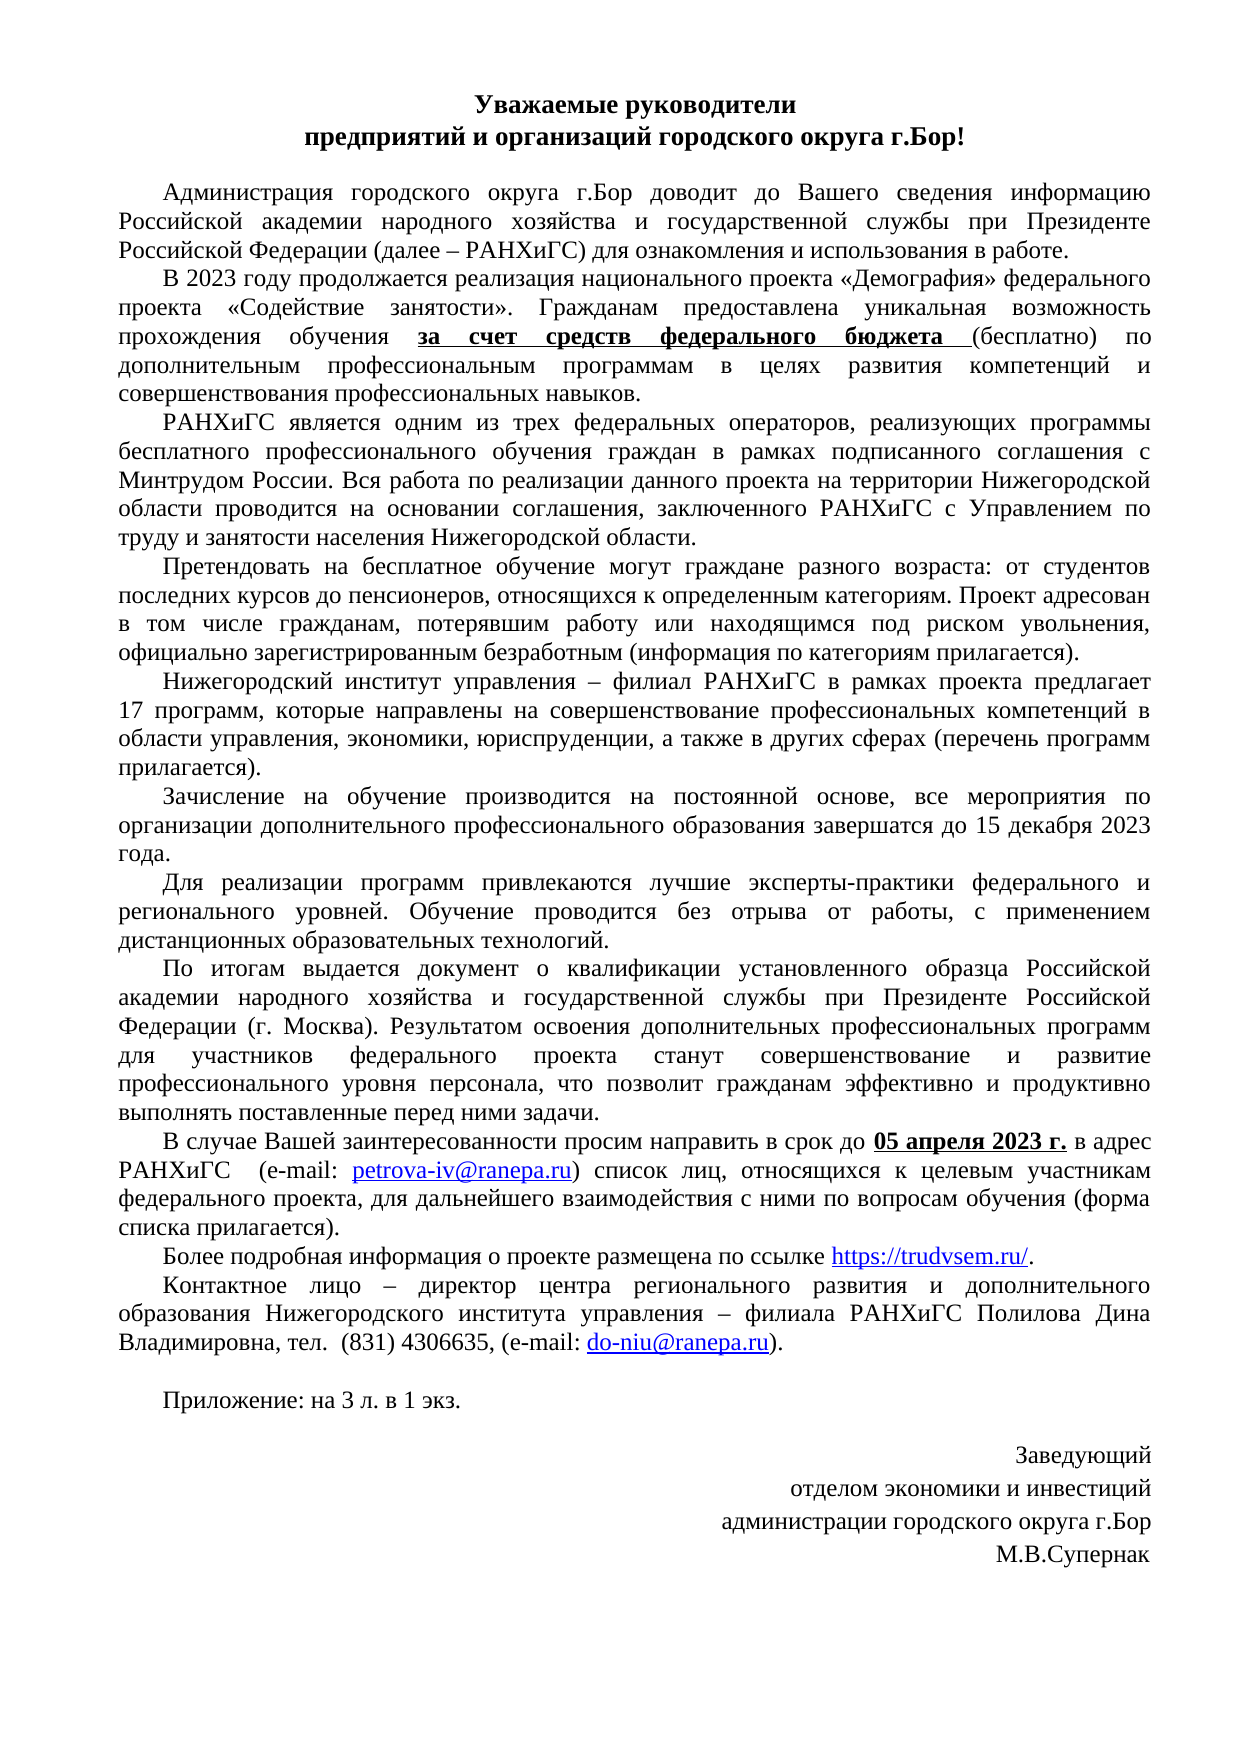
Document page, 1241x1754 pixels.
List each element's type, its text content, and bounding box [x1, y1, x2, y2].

text Нижегородский институт управления – филиал РАНХиГС в рамках проекта предлагает 17 программ, которые направлены на совершенствование профессиональных компетенций в области управления, экономики, юриспруденции, а также в других сферах (перечень программ прилагается). [118, 666, 1152, 781]
text М.В.Супернак [708, 1539, 1152, 1628]
text Контактное лицо – директор центра регионального развития и дополнительного образования Нижегородского института управления – филиала РАНХиГС Полилова Дина Владимировна, тел. (831) 4306635, (e-mail: do-niu@ranepa.ru). [118, 1270, 1152, 1356]
text Уважаемые руководители [118, 89, 1152, 120]
text Для реализации программ привлекаются лучшие эксперты-практики федерального и регионального уровней. Обучение проводится без отрыва от работы, с применением дистанционных образовательных технологий. [118, 867, 1152, 953]
text Зачисление на обучение производится на постоянной основе, все мероприятия по организации дополнительного профессионального образования завершатся до 15 декабря 2023 года. [118, 781, 1152, 867]
text Более подробная информация о проекте размещена по ссылке https://trudvsem.ru/. [118, 1241, 1152, 1270]
text В 2023 году продолжается реализация национального проекта «Демография» федерального проекта «Содействие занятости». Гражданам предоставлена уникальная возможность прохождения обучения за счет средств федерального бюджета (бесплатно) по дополнительным профессиональным программам в целях развития компетенций и совершенствования профессиональных навыков. [118, 263, 1152, 407]
text По итогам выдается документ о квалификации установленного образца Российской академии народного хозяйства и государственной службы при Президенте Российской Федерации (г. Москва). Результатом освоения дополнительных профессиональных программ для участников федерального проекта станут совершенствование и развитие профессионального уровня персонала, что позволит гражданам эффективно и продуктивно выполнять поставленные перед ними задачи. [118, 953, 1152, 1126]
text В случае Вашей заинтересованности просим направить в срок до 05 апреля 2023 г. в адрес РАНХиГС (e-mail: petrova-iv@ranepa.ru) список лиц, относящихся к целевым участникам федерального проекта, для дальнейшего взаимодействия с ними по вопросам обучения (форма списка прилагается). [118, 1126, 1152, 1241]
text Претендовать на бесплатное обучение могут граждане разного возраста: от студентов последних курсов до пенсионеров, относящихся к определенным категориям. Проект адресован в том числе гражданам, потерявшим работу или находящимся под риском увольнения, официально зарегистрированным безработным (информация по категориям прилагается). [118, 551, 1152, 666]
text администрации городского округа г.Бор [118, 1506, 1152, 1535]
text отделом экономики и инвестиций [118, 1473, 1152, 1502]
text РАНХиГС является одним из трех федеральных операторов, реализующих программы бесплатного профессионального обучения граждан в рамках подписанного соглашения с Минтрудом России. Вся работа по реализации данного проекта на территории Нижегородской области проводится на основании соглашения, заключенного РАНХиГС с Управлением по труду и занятости населения Нижегородской области. [118, 407, 1152, 551]
text Заведующий [118, 1440, 1152, 1469]
text Администрация городского округа г.Бор доводит до Вашего сведения информацию Российской академии народного хозяйства и государственной службы при Президенте Российской Федерации (далее – РАНХиГС) для ознакомления и использования в работе. [118, 177, 1152, 263]
text Приложение: на 3 л. в 1 экз. [118, 1385, 1152, 1413]
text предприятий и организаций городского округа г.Бор! [118, 120, 1152, 151]
